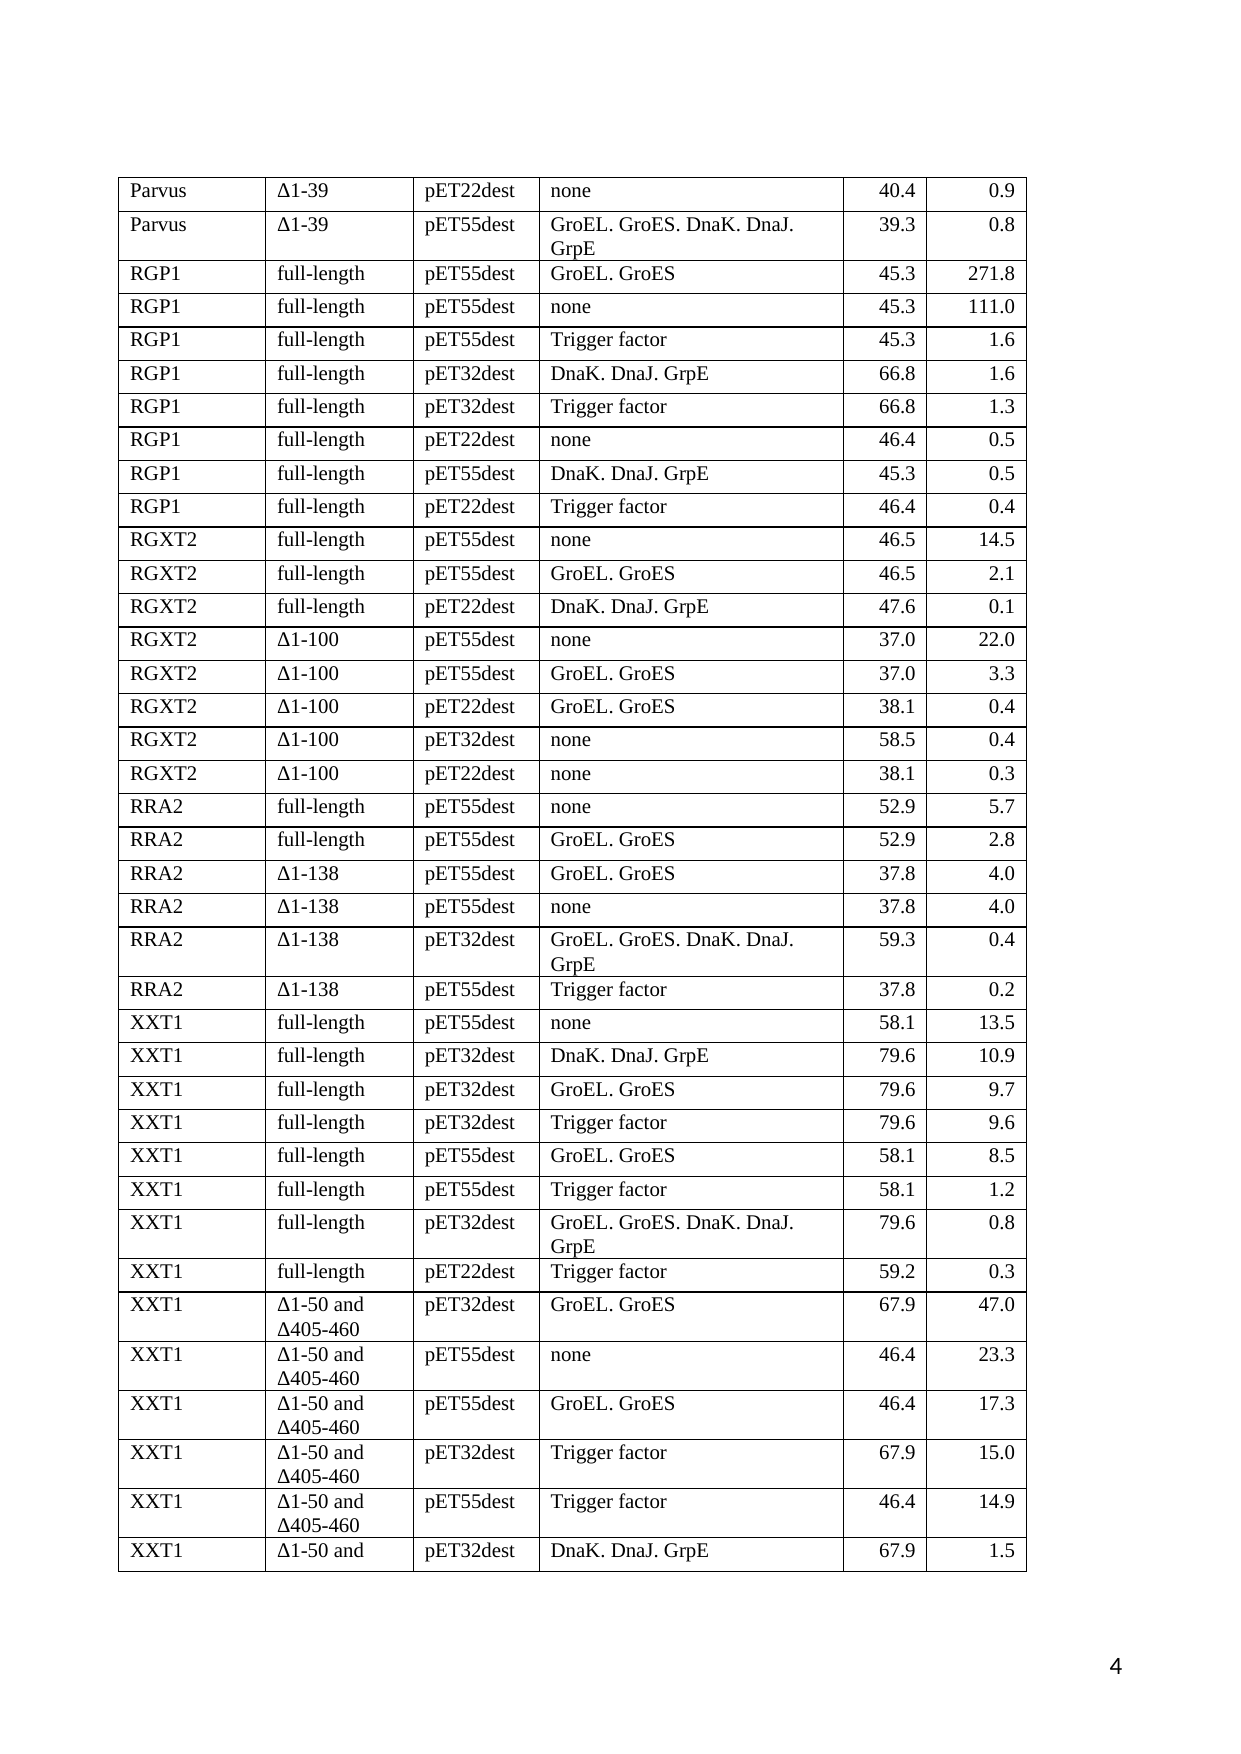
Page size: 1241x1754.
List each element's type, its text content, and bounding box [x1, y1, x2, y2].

table_cell 79.6 [844, 1210, 926, 1258]
table_cell RRA2 [119, 861, 265, 893]
table_cell 38.1 [844, 761, 926, 793]
table_cell 59.2 [844, 1259, 926, 1291]
table_cell 0.3 [927, 1259, 1026, 1291]
table_cell 58.1 [844, 1143, 926, 1176]
table_cell pET32dest [414, 361, 539, 393]
table_cell pET22dest [414, 428, 539, 460]
table_cell 67.9 [844, 1293, 926, 1341]
table_cell DnaK. DnaJ. GrpE [540, 1538, 843, 1571]
table_cell Trigger factor [540, 328, 843, 360]
table_cell Δ1-50 and Δ405-460 [266, 1293, 413, 1341]
table_cell 46.5 [844, 561, 926, 593]
table_cell pET55dest [414, 1342, 539, 1390]
table_cell pET22dest [414, 1259, 539, 1291]
table_cell 1.5 [927, 1538, 1026, 1571]
table_cell Trigger factor [540, 1489, 843, 1537]
table_cell Δ1-100 [266, 628, 413, 660]
table_cell GroEL. GroES [540, 861, 843, 893]
table_cell 45.3 [844, 328, 926, 360]
table_cell GroEL. GroES [540, 661, 843, 693]
table_cell pET55dest [414, 1177, 539, 1209]
table_cell GroEL. GroES. DnaK. DnaJ. GrpE [540, 1210, 843, 1258]
table_cell Trigger factor [540, 1259, 843, 1291]
table_cell Trigger factor [540, 977, 843, 1009]
table_cell full-length [266, 494, 413, 526]
table_cell full-length [266, 1259, 413, 1291]
table_cell 0.5 [927, 461, 1026, 493]
table_cell RGP1 [119, 428, 265, 460]
table_cell 15.0 [927, 1440, 1026, 1488]
table_cell pET55dest [414, 261, 539, 293]
table_cell pET55dest [414, 828, 539, 860]
table_cell 46.4 [844, 1391, 926, 1439]
table_cell 52.9 [844, 828, 926, 860]
table_cell 0.5 [927, 428, 1026, 460]
table_cell Δ1-138 [266, 928, 413, 976]
table_cell pET55dest [414, 977, 539, 1009]
table_cell Δ1-100 [266, 661, 413, 693]
table_cell Trigger factor [540, 1177, 843, 1209]
table_cell full-length [266, 1043, 413, 1076]
table_cell 46.4 [844, 494, 926, 526]
table_cell XXT1 [119, 1293, 265, 1341]
table_cell Trigger factor [540, 1110, 843, 1142]
table_cell 14.9 [927, 1489, 1026, 1537]
table_cell DnaK. DnaJ. GrpE [540, 361, 843, 393]
table_cell 37.8 [844, 861, 926, 893]
table_cell 0.8 [927, 1210, 1026, 1258]
table_cell GroEL. GroES [540, 1143, 843, 1176]
table_cell none [540, 178, 843, 211]
table_cell none [540, 794, 843, 826]
table_cell 0.4 [927, 728, 1026, 760]
table_cell XXT1 [119, 1210, 265, 1258]
table_cell 0.3 [927, 761, 1026, 793]
table_cell 58.5 [844, 728, 926, 760]
table_cell 46.5 [844, 528, 926, 560]
table_cell 59.3 [844, 928, 926, 976]
table_cell pET32dest [414, 728, 539, 760]
table_cell 0.4 [927, 928, 1026, 976]
table_cell Δ1-50 and Δ405-460 [266, 1489, 413, 1537]
table_cell pET32dest [414, 928, 539, 976]
table_cell none [540, 894, 843, 926]
table_cell pET55dest [414, 794, 539, 826]
table_cell 79.6 [844, 1043, 926, 1076]
table_cell 67.9 [844, 1440, 926, 1488]
table_cell XXT1 [119, 1143, 265, 1176]
table_cell pET32dest [414, 1293, 539, 1341]
table_cell 45.3 [844, 461, 926, 493]
table_cell Trigger factor [540, 394, 843, 426]
table_cell 2.1 [927, 561, 1026, 593]
table_cell 4.0 [927, 861, 1026, 893]
table_cell pET32dest [414, 1440, 539, 1488]
table_cell 47.0 [927, 1293, 1026, 1341]
table_cell RGP1 [119, 394, 265, 426]
table_cell 47.6 [844, 594, 926, 626]
table_cell 46.4 [844, 428, 926, 460]
table_cell pET55dest [414, 861, 539, 893]
table_cell DnaK. DnaJ. GrpE [540, 1043, 843, 1076]
table_cell XXT1 [119, 1110, 265, 1142]
table_cell RRA2 [119, 794, 265, 826]
table_cell GroEL. GroES [540, 694, 843, 726]
table_cell RGP1 [119, 361, 265, 393]
table_cell pET55dest [414, 328, 539, 360]
table_cell 46.4 [844, 1489, 926, 1537]
table_cell RRA2 [119, 894, 265, 926]
table_cell 58.1 [844, 1177, 926, 1209]
table_cell 14.5 [927, 528, 1026, 560]
table_cell 37.0 [844, 661, 926, 693]
table_cell full-length [266, 1177, 413, 1209]
table_cell pET32dest [414, 394, 539, 426]
table_cell 37.8 [844, 894, 926, 926]
table_cell pET32dest [414, 1210, 539, 1258]
table_cell GroEL. GroES [540, 261, 843, 293]
table_cell Δ1-100 [266, 694, 413, 726]
table_cell 13.5 [927, 1010, 1026, 1042]
table_cell full-length [266, 461, 413, 493]
table_cell 1.6 [927, 328, 1026, 360]
table_cell RGP1 [119, 494, 265, 526]
table_cell full-length [266, 261, 413, 293]
table_cell full-length [266, 361, 413, 393]
table_cell full-length [266, 1110, 413, 1142]
table_cell pET22dest [414, 694, 539, 726]
table_cell Δ1-50 and Δ405-460 [266, 1342, 413, 1390]
table_cell pET55dest [414, 1489, 539, 1537]
table_cell pET22dest [414, 594, 539, 626]
table_cell RGP1 [119, 328, 265, 360]
table_cell XXT1 [119, 1010, 265, 1042]
table_cell pET22dest [414, 761, 539, 793]
table_cell RGXT2 [119, 728, 265, 760]
table_cell full-length [266, 794, 413, 826]
table_cell RGXT2 [119, 594, 265, 626]
table_cell 52.9 [844, 794, 926, 826]
table_cell 9.7 [927, 1077, 1026, 1109]
table_cell pET22dest [414, 494, 539, 526]
table_cell GroEL. GroES [540, 1391, 843, 1439]
table_cell XXT1 [119, 1440, 265, 1488]
table_cell full-length [266, 1143, 413, 1176]
table_cell 3.3 [927, 661, 1026, 693]
table_cell pET32dest [414, 1043, 539, 1076]
table_cell 58.1 [844, 1010, 926, 1042]
table_cell 38.1 [844, 694, 926, 726]
table_cell Δ1-138 [266, 894, 413, 926]
table_cell 79.6 [844, 1077, 926, 1109]
table_cell full-length [266, 328, 413, 360]
table_cell Δ1-39 [266, 212, 413, 260]
table_cell Δ1-50 and Δ405-460 [266, 1440, 413, 1488]
table_cell RGP1 [119, 294, 265, 326]
table_cell 0.9 [927, 178, 1026, 211]
table_cell 40.4 [844, 178, 926, 211]
table_cell full-length [266, 828, 413, 860]
table_cell 46.4 [844, 1342, 926, 1390]
table_cell none [540, 628, 843, 660]
table_cell full-length [266, 1077, 413, 1109]
table_cell RGP1 [119, 461, 265, 493]
table_cell none [540, 1342, 843, 1390]
table_cell full-length [266, 1010, 413, 1042]
table_cell 9.6 [927, 1110, 1026, 1142]
table_cell 10.9 [927, 1043, 1026, 1076]
table_cell Parvus [119, 178, 265, 211]
table_cell GroEL. GroES [540, 561, 843, 593]
table_cell pET32dest [414, 1538, 539, 1571]
table_cell XXT1 [119, 1177, 265, 1209]
table_cell full-length [266, 428, 413, 460]
table_cell RGXT2 [119, 528, 265, 560]
table_cell 79.6 [844, 1110, 926, 1142]
table_cell 8.5 [927, 1143, 1026, 1176]
table_cell pET55dest [414, 461, 539, 493]
table_cell DnaK. DnaJ. GrpE [540, 461, 843, 493]
table_cell pET32dest [414, 1077, 539, 1109]
table_cell 0.4 [927, 494, 1026, 526]
table_cell DnaK. DnaJ. GrpE [540, 594, 843, 626]
table_cell Trigger factor [540, 494, 843, 526]
table_cell full-length [266, 394, 413, 426]
table_cell 67.9 [844, 1538, 926, 1571]
table_cell 1.2 [927, 1177, 1026, 1209]
table_cell XXT1 [119, 1077, 265, 1109]
table_cell XXT1 [119, 1342, 265, 1390]
table_cell pET55dest [414, 212, 539, 260]
table_cell Parvus [119, 212, 265, 260]
table_cell pET55dest [414, 661, 539, 693]
table_cell full-length [266, 1210, 413, 1258]
table_cell Trigger factor [540, 1440, 843, 1488]
table_cell Δ1-39 [266, 178, 413, 211]
table_cell XXT1 [119, 1259, 265, 1291]
table_cell 0.2 [927, 977, 1026, 1009]
table_cell XXT1 [119, 1043, 265, 1076]
table_cell pET22dest [414, 178, 539, 211]
table_cell Δ1-50 and Δ405-460 [266, 1538, 413, 1571]
table_cell RRA2 [119, 928, 265, 976]
table_cell Δ1-100 [266, 761, 413, 793]
table_cell GroEL. GroES. DnaK. DnaJ. GrpE [540, 928, 843, 976]
table_cell pET55dest [414, 1143, 539, 1176]
table_cell 0.4 [927, 694, 1026, 726]
table_cell none [540, 428, 843, 460]
table_cell XXT1 [119, 1391, 265, 1439]
table_cell pET55dest [414, 294, 539, 326]
table_cell full-length [266, 561, 413, 593]
table_cell Δ1-138 [266, 861, 413, 893]
table_cell none [540, 528, 843, 560]
table_cell 37.0 [844, 628, 926, 660]
table_cell 1.3 [927, 394, 1026, 426]
table_cell GroEL. GroES [540, 828, 843, 860]
table_cell Δ1-50 and Δ405-460 [266, 1391, 413, 1439]
table_cell 45.3 [844, 294, 926, 326]
table_cell RGP1 [119, 261, 265, 293]
table_cell pET55dest [414, 561, 539, 593]
table_cell 1.6 [927, 361, 1026, 393]
table_cell none [540, 761, 843, 793]
table_cell full-length [266, 294, 413, 326]
table_cell pET55dest [414, 894, 539, 926]
table_cell pET32dest [414, 1110, 539, 1142]
table_cell pET55dest [414, 1010, 539, 1042]
table_cell full-length [266, 528, 413, 560]
table_cell 37.8 [844, 977, 926, 1009]
table_cell full-length [266, 594, 413, 626]
table_cell 2.8 [927, 828, 1026, 860]
table_cell XXT1 [119, 1538, 265, 1571]
table_cell Δ1-138 [266, 977, 413, 1009]
table_cell 22.0 [927, 628, 1026, 660]
table_cell 0.8 [927, 212, 1026, 260]
table_cell pET55dest [414, 628, 539, 660]
table_cell 23.3 [927, 1342, 1026, 1390]
table_cell 0.1 [927, 594, 1026, 626]
table_cell pET55dest [414, 528, 539, 560]
table_cell RRA2 [119, 977, 265, 1009]
table_cell RGXT2 [119, 761, 265, 793]
table_cell RGXT2 [119, 694, 265, 726]
table_cell Δ1-100 [266, 728, 413, 760]
table_cell 111.0 [927, 294, 1026, 326]
table_cell none [540, 728, 843, 760]
table_cell GroEL. GroES [540, 1293, 843, 1341]
table_cell RGXT2 [119, 628, 265, 660]
table_cell 271.8 [927, 261, 1026, 293]
table_cell RGXT2 [119, 561, 265, 593]
table_cell 39.3 [844, 212, 926, 260]
table_cell 17.3 [927, 1391, 1026, 1439]
table_cell RRA2 [119, 828, 265, 860]
table_cell 4.0 [927, 894, 1026, 926]
table_cell 66.8 [844, 394, 926, 426]
table_cell none [540, 294, 843, 326]
table_cell 66.8 [844, 361, 926, 393]
table_cell GroEL. GroES. DnaK. DnaJ. GrpE [540, 212, 843, 260]
table_cell RGXT2 [119, 661, 265, 693]
table_cell none [540, 1010, 843, 1042]
table_cell 45.3 [844, 261, 926, 293]
table_cell XXT1 [119, 1489, 265, 1537]
table_cell 5.7 [927, 794, 1026, 826]
table_cell GroEL. GroES [540, 1077, 843, 1109]
table_cell pET55dest [414, 1391, 539, 1439]
